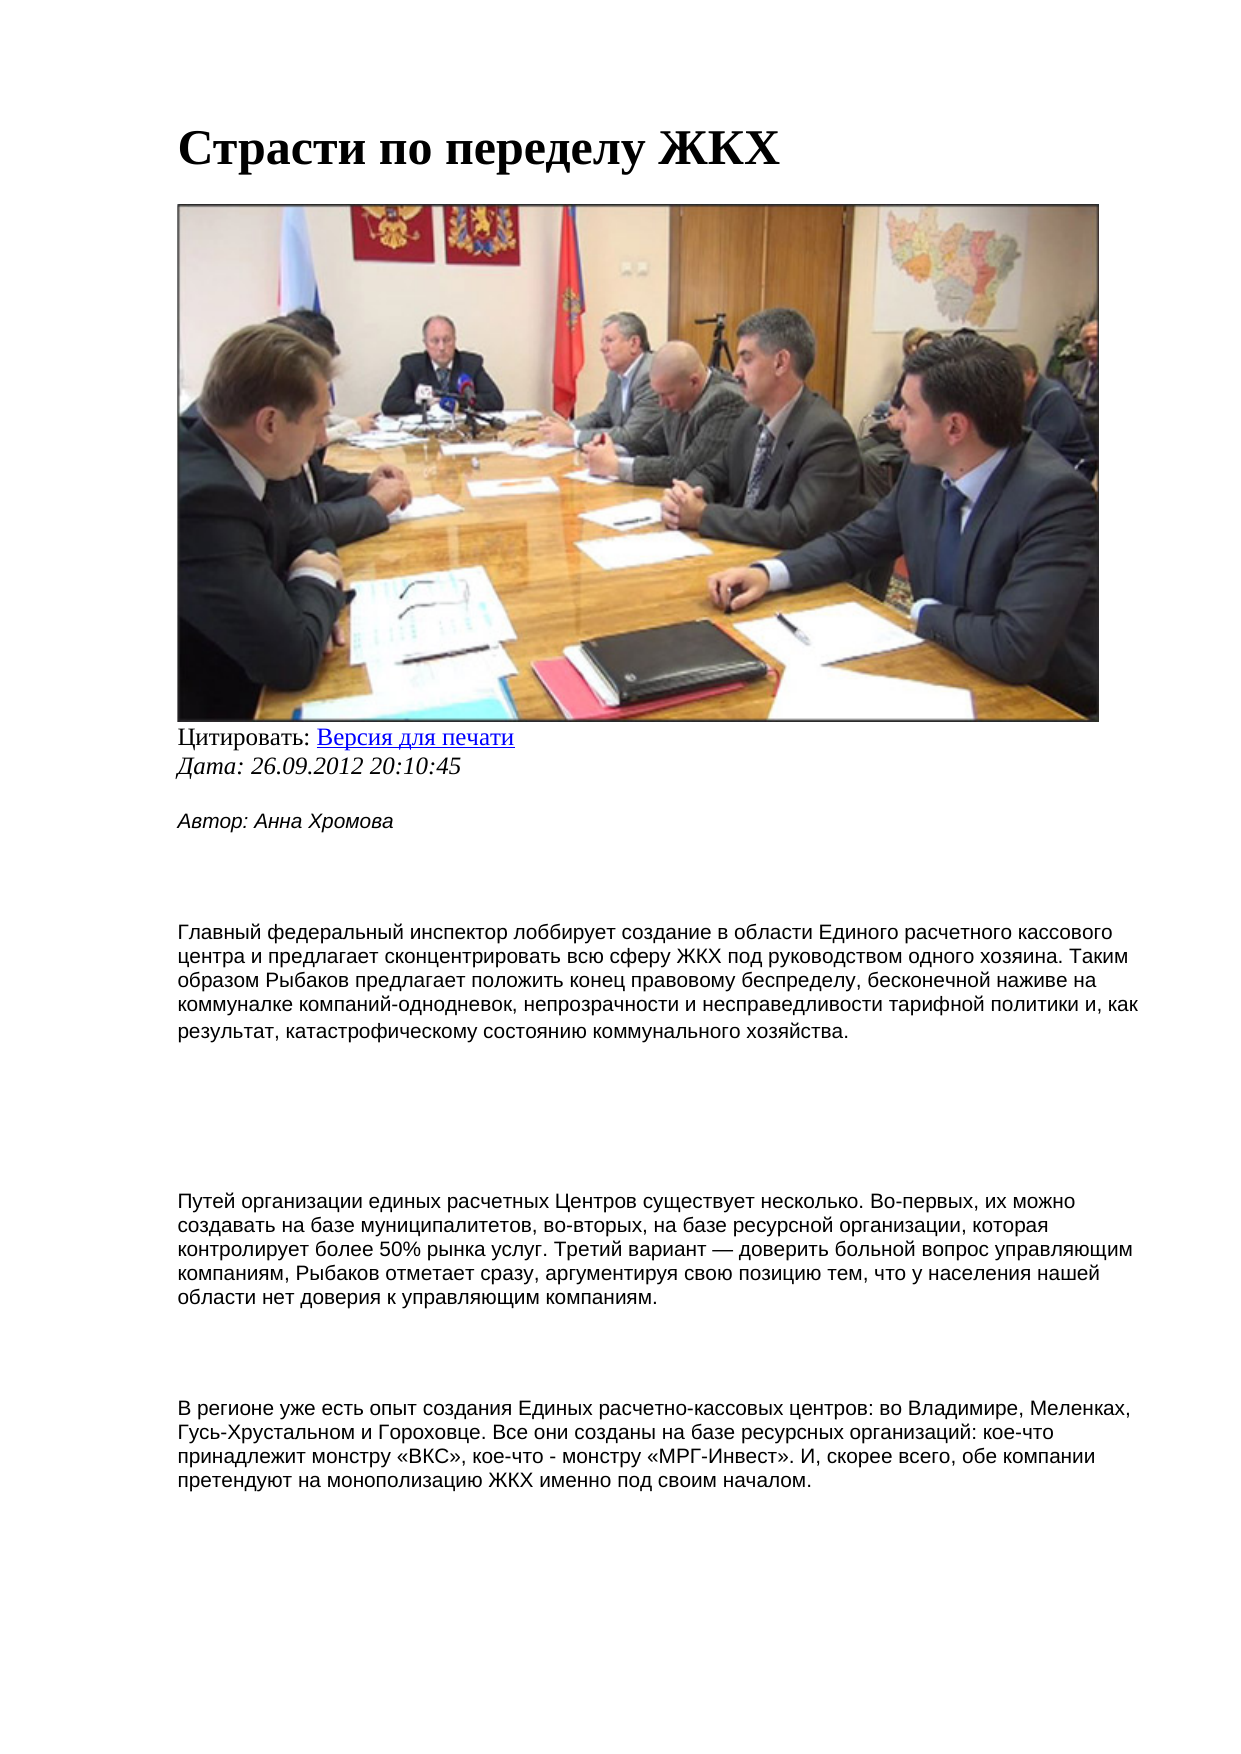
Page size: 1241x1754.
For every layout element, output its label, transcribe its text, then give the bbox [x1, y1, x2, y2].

picture [177, 204, 1099, 722]
text Цитировать: Версия для печати [177, 722, 1152, 751]
text Главный федеральный инспектор лоббирует создание в области Единого расчетного кассового центра и предлагает сконцентрировать всю сферу ЖКХ под руководством одного хозяина. Таким образом Рыбаков предлагает положить конец правовому беспределу, бесконечной наживе на коммуналке компаний-однодневок, непрозрачности и несправедливости тарифной политики и, как результат, катастрофическому состоянию коммунального хозяйства. [177, 920, 1152, 1044]
text Дата: 26.09.2012 20:10:45 [177, 751, 1152, 779]
text Путей организации единых расчетных Центров существует несколько. Во-первых, их можно создавать на базе муниципалитетов, во-вторых, на базе ресурсной организации, которая контролирует более 50% рынка услуг. Третий вариант — доверить больной вопрос управляющим компаниям, Рыбаков отметает сразу, аргументируя свою позицию тем, что у населения нашей области нет доверия к управляющим компаниям. [177, 1189, 1152, 1309]
text Страсти по переделу ЖКХ [177, 118, 1152, 176]
text Автор: Анна Хромова [177, 809, 1152, 833]
text В регионе уже есть опыт создания Единых расчетно-кассовых центров: во Владимире, Меленках, Гусь-Хрустальном и Гороховце. Все они созданы на базе ресурсных организаций: кое-что принадлежит монстру «ВКС», кое-что - монстру «МРГ-Инвест». И, скорее всего, обе компании претендуют на монополизацию ЖКХ именно под своим началом. [177, 1396, 1152, 1492]
